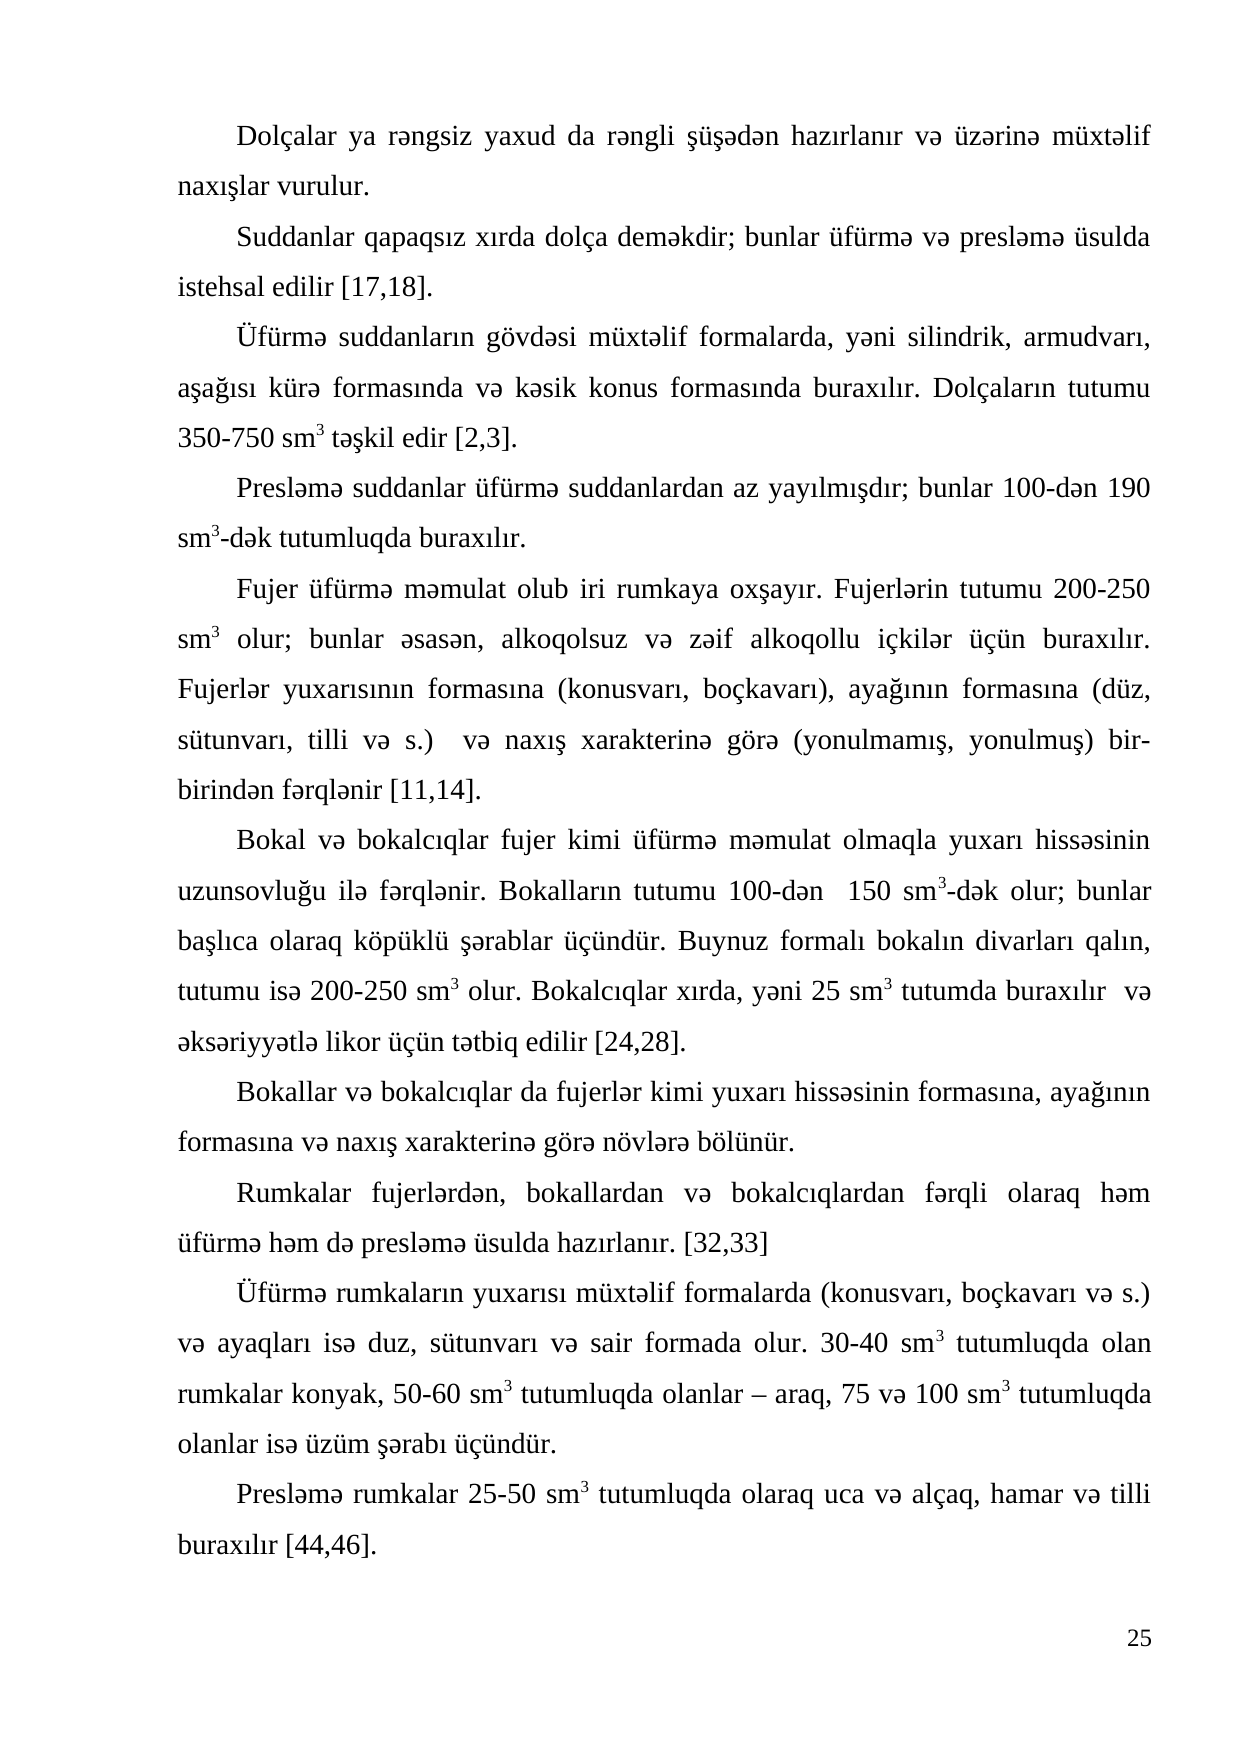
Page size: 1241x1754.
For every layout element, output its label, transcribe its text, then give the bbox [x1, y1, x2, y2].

text Presləmə rumkalar 25-50 sm3 tutumluqda olaraq uca və alçaq, hamar və tilli buraxılır [44,46]. [177, 1477, 1152, 1560]
text Rumkalar fujerlərdən, bokallardan və bokalcıqlardan fərqli olaraq həm üfürmə həm də presləmə üsulda hazırlanır. [32,33] [177, 1175, 1152, 1258]
text Üfürmə suddanların gövdəsi müxtəlif formalarda, yəni silindrik, armudvarı, aşağısı kürə formasında və kəsik konus formasında buraxılır. Dolçaların tutumu 350-750 sm3 təşkil edir [2,3]. [177, 319, 1152, 453]
text Üfürmə rumkaların yuxarısı müxtəlif formalarda (konusvarı, boçkavarı və s.) və ayaqları isə duz, sütunvarı və sair formada olur. 30-40 sm3 tutumluqda olan rumkalar konyak, 50-60 sm3 tutumluqda olanlar – araq, 75 və 100 sm3 tutumluqda olanlar isə üzüm şərabı üçündür. [177, 1275, 1152, 1460]
text Suddanlar qapaqsız xırda dolça deməkdir; bunlar üfürmə və presləmə üsulda istehsal edilir [17,18]. [177, 219, 1152, 303]
text Bokal və bokalcıqlar fujer kimi üfürmə məmulat olmaqla yuxarı hissəsinin uzunsovluğu ilə fərqlənir. Bokalların tutumu 100-dən 150 sm3-dək olur; bunlar başlıca olaraq köpüklü şərablar üçündür. Buynuz formalı bokalın divarları qalın, tutumu isə 200-250 sm3 olur. Bokalcıqlar xırda, yəni 25 sm3 tutumda buraxılır və əksəriyyətlə likor üçün tətbiq edilir [24,28]. [177, 822, 1152, 1057]
text Bokallar və bokalcıqlar da fujerlər kimi yuxarı hissəsinin formasına, ayağının formasına və naxış xarakterinə görə növlərə bölünür. [177, 1074, 1152, 1158]
text Presləmə suddanlar üfürmə suddanlardan az yayılmışdır; bunlar 100-dən 190 sm3-dək tutumluqda buraxılır. [177, 470, 1152, 554]
text Dolçalar ya rəngsiz yaxud da rəngli şüşədən hazırlanır və üzərinə müxtəlif naxışlar vurulur. [177, 118, 1152, 202]
text Fujer üfürmə məmulat olub iri rumkaya oxşayır. Fujerlərin tutumu 200-250 sm3 olur; bunlar əsasən, alkoqolsuz və zəif alkoqollu içkilər üçün buraxılır. Fujerlər yuxarısının formasına (konusvarı, boçkavarı), ayağının formasına (düz, sütunvarı, tilli və s.) və naxış xarakterinə görə (yonulmamış, yonulmuş) bir-birindən fərqlənir [11,14]. [177, 571, 1152, 806]
